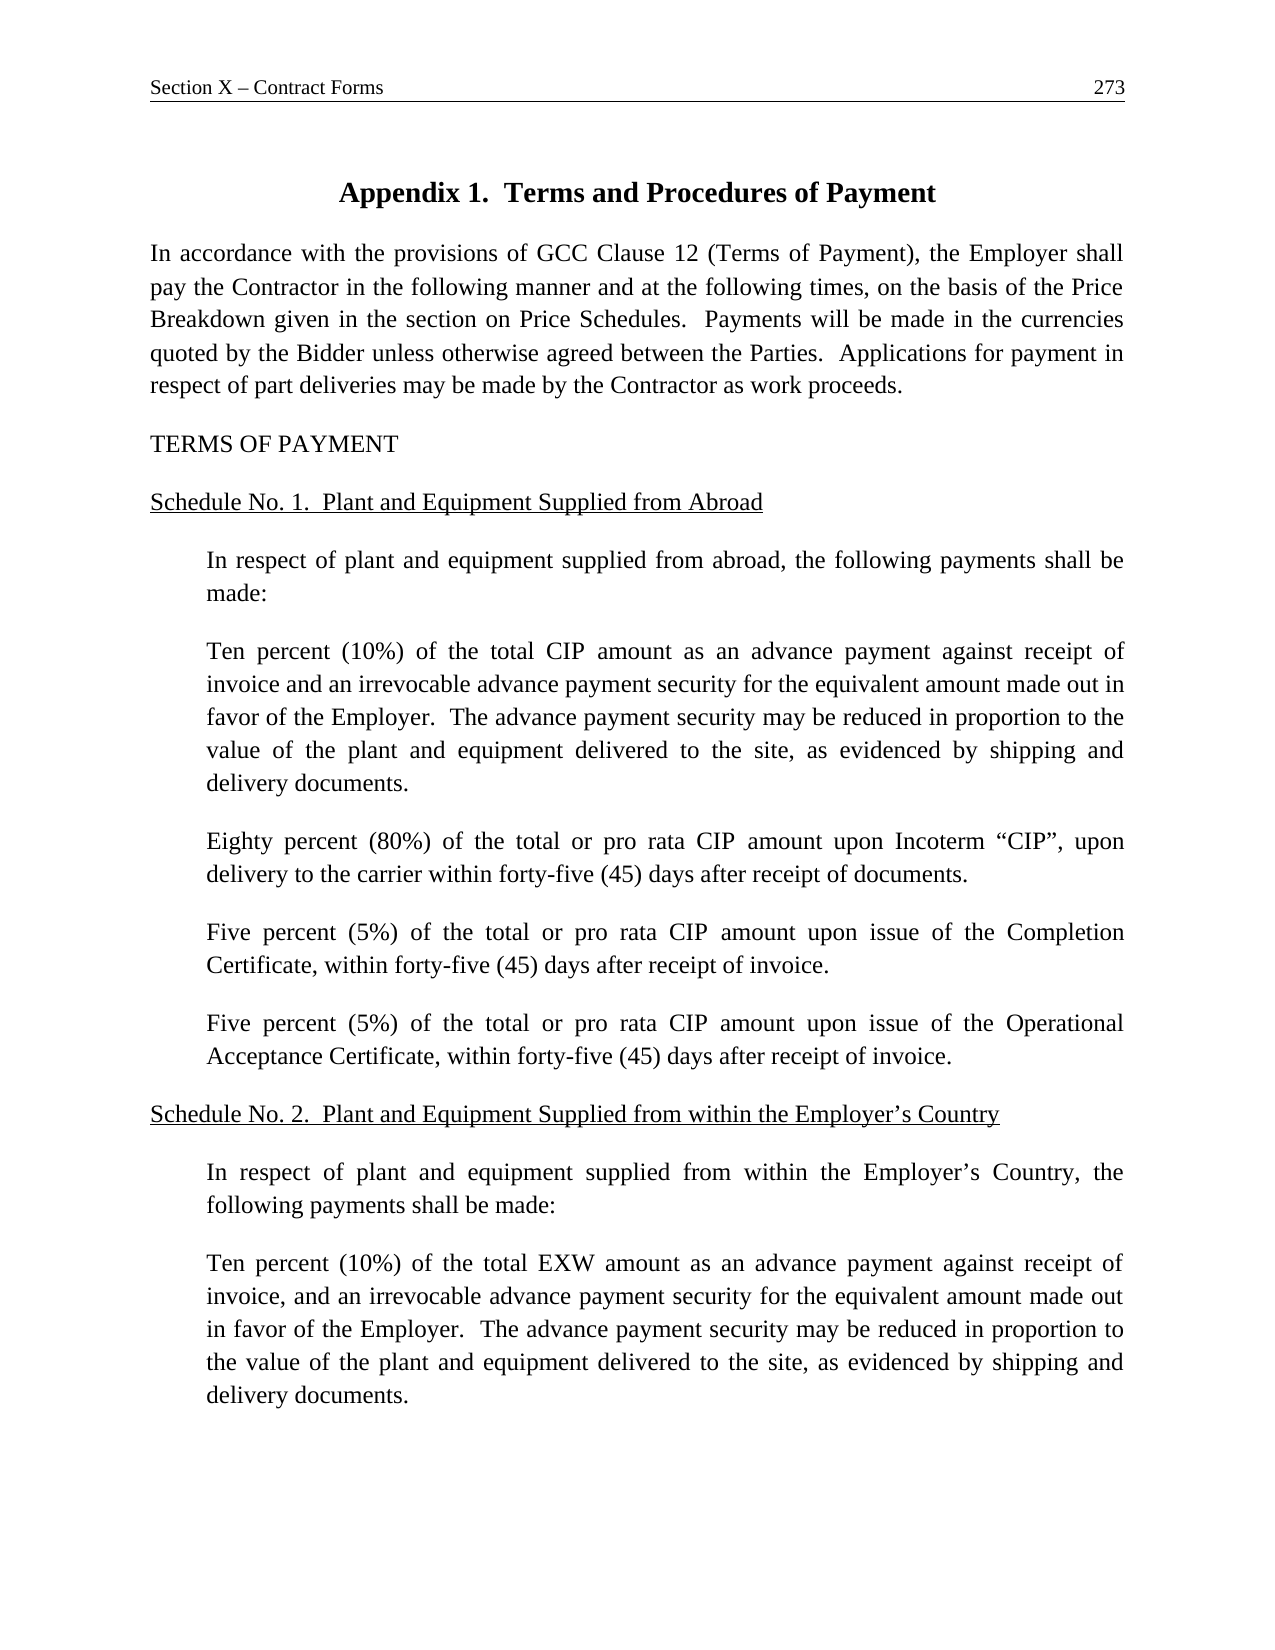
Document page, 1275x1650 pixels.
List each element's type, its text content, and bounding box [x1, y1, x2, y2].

text Five percent (5%) of the total or pro rata CIP amount upon issue of the Completion Certificate, within forty-five (45) days after receipt of invoice. [206, 917, 1125, 979]
text Schedule No. 2. Plant and Equipment Supplied from within the Employer’s Country [150, 1099, 1125, 1128]
text Ten percent (10%) of the total EXW amount as an advance payment against receipt of invoice, and an irrevocable advance payment security for the equivalent amount made out in favor of the Employer. The advance payment security may be reduced in proportion to the value of the plant and equipment delivered to the site, as evidenced by shipping and delivery documents. [206, 1248, 1125, 1409]
text In respect of plant and equipment supplied from abroad, the following payments shall be made: [206, 545, 1125, 606]
text Five percent (5%) of the total or pro rata CIP amount upon issue of the Operational Acceptance Certificate, within forty-five (45) days after receipt of invoice. [206, 1008, 1125, 1070]
text Eighty percent (80%) of the total or pro rata CIP amount upon Incoterm “CIP”, upon delivery to the carrier within forty-five (45) days after receipt of documents. [206, 826, 1125, 888]
text In respect of plant and equipment supplied from within the Employer’s Country, the following payments shall be made: [206, 1157, 1125, 1219]
text Schedule No. 1. Plant and Equipment Supplied from Abroad [150, 487, 1125, 515]
text TERMS OF PAYMENT [150, 429, 1125, 457]
text Appendix 1. Terms and Procedures of Payment [150, 175, 1125, 208]
text Ten percent (10%) of the total CIP amount as an advance payment against receipt of invoice and an irrevocable advance payment security for the equivalent amount made out in favor of the Employer. The advance payment security may be reduced in proportion to the value of the plant and equipment delivered to the site, as evidenced by shipping and delivery documents. [206, 636, 1125, 797]
text In accordance with the provisions of GCC Clause 12 (Terms of Payment), the Employer shall pay the Contractor in the following manner and at the following times, on the basis of the Price Breakdown given in the section on Price Schedules. Payments will be made in the currencies quoted by the Bidder unless otherwise agreed between the Parties. Applications for payment in respect of part deliveries may be made by the Contractor as work proceeds. [150, 238, 1125, 399]
